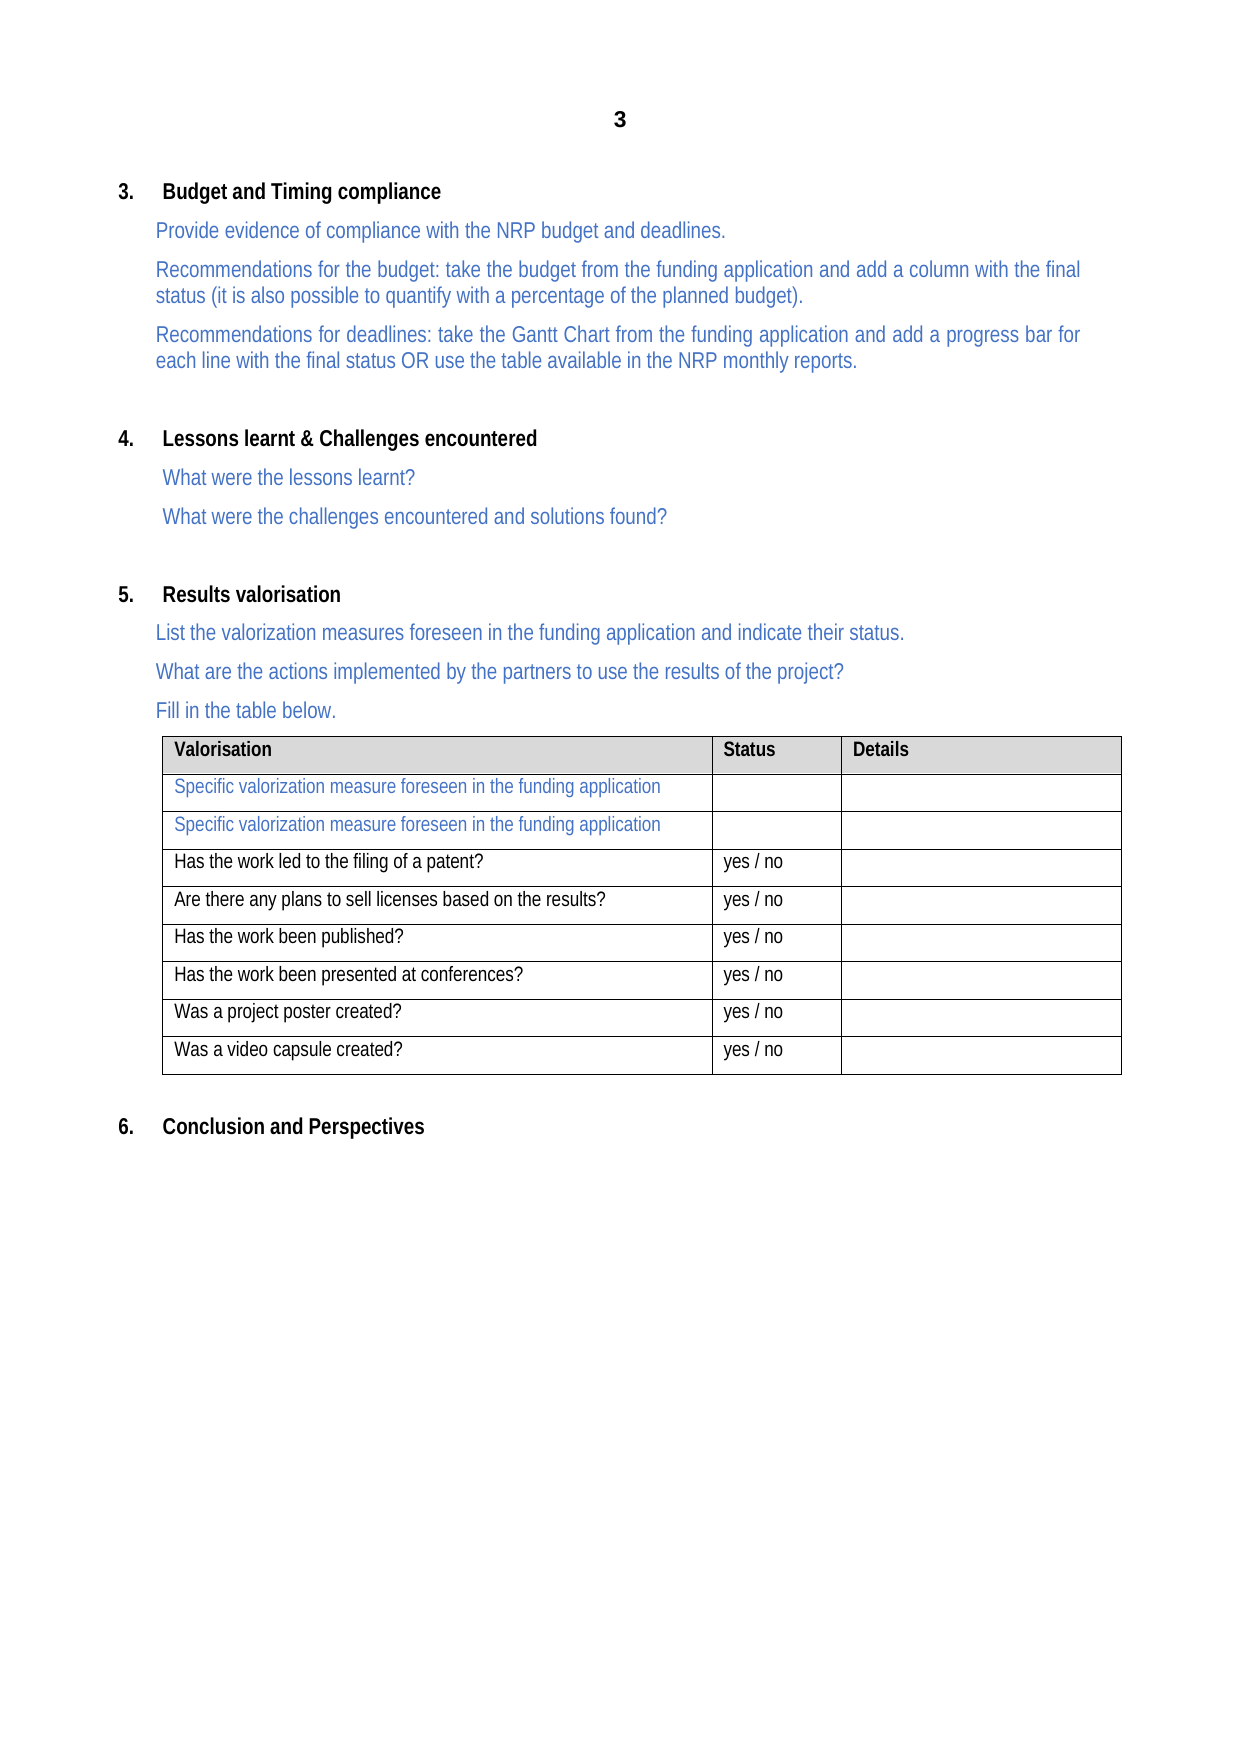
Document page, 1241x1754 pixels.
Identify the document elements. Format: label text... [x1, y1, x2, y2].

text Provide evidence of compliance with the NRP budget and deadlines. [118, 217, 1082, 243]
table_cell [842, 1037, 1121, 1073]
text Recommendations for the budget: take the budget from the funding application and add a column with the final status (it is also possible to quantify with a percentage of the planned budget). [156, 256, 1082, 308]
table_cell [713, 775, 841, 811]
table_cell Are there any plans to sell licenses based on the results? [163, 887, 712, 923]
table_header Status [713, 737, 841, 773]
list Budget and Timing compliance [118, 178, 1097, 204]
table_cell Specific valorization measure foreseen in the funding application [163, 775, 712, 811]
table_cell Was a video capsule created? [163, 1037, 712, 1073]
table_cell yes / no [713, 925, 841, 961]
text What are the actions implemented by the partners to use the results of the project? [156, 658, 1097, 684]
table_cell [842, 962, 1121, 998]
text What were the challenges encountered and solutions found? [118, 503, 1097, 529]
text What were the lessons learnt? [118, 464, 1097, 490]
table_cell [842, 775, 1121, 811]
table_cell [842, 812, 1121, 848]
table_header Details [842, 737, 1121, 773]
list Lessons learnt & Challenges encountered [118, 425, 1097, 451]
table_cell yes / no [713, 1037, 841, 1073]
table_cell [713, 812, 841, 848]
list Conclusion and Perspectives [118, 1113, 1097, 1140]
table_cell Specific valorization measure foreseen in the funding application [163, 812, 712, 848]
table_cell yes / no [713, 962, 841, 998]
table_cell yes / no [713, 1000, 841, 1036]
table_cell [842, 887, 1121, 923]
table_cell [842, 850, 1121, 886]
text List the valorization measures foreseen in the funding application and indicate their status. [156, 619, 1097, 646]
table_cell [842, 1000, 1121, 1036]
table_cell Was a project poster created? [163, 1000, 712, 1036]
table_cell yes / no [713, 850, 841, 886]
table_cell [842, 925, 1121, 961]
list Results valorisation [118, 581, 1097, 607]
table_cell Has the work been published? [163, 925, 712, 961]
table_header Valorisation [163, 737, 712, 773]
table_cell yes / no [713, 887, 841, 923]
text Fill in the table below. [156, 697, 1097, 723]
table_cell Has the work led to the filing of a patent? [163, 850, 712, 886]
table_cell Has the work been presented at conferences? [163, 962, 712, 998]
text Recommendations for deadlines: take the Gantt Chart from the funding application and add a progress bar for each line with the final status OR use the table available in the NRP monthly reports. [156, 321, 1082, 374]
